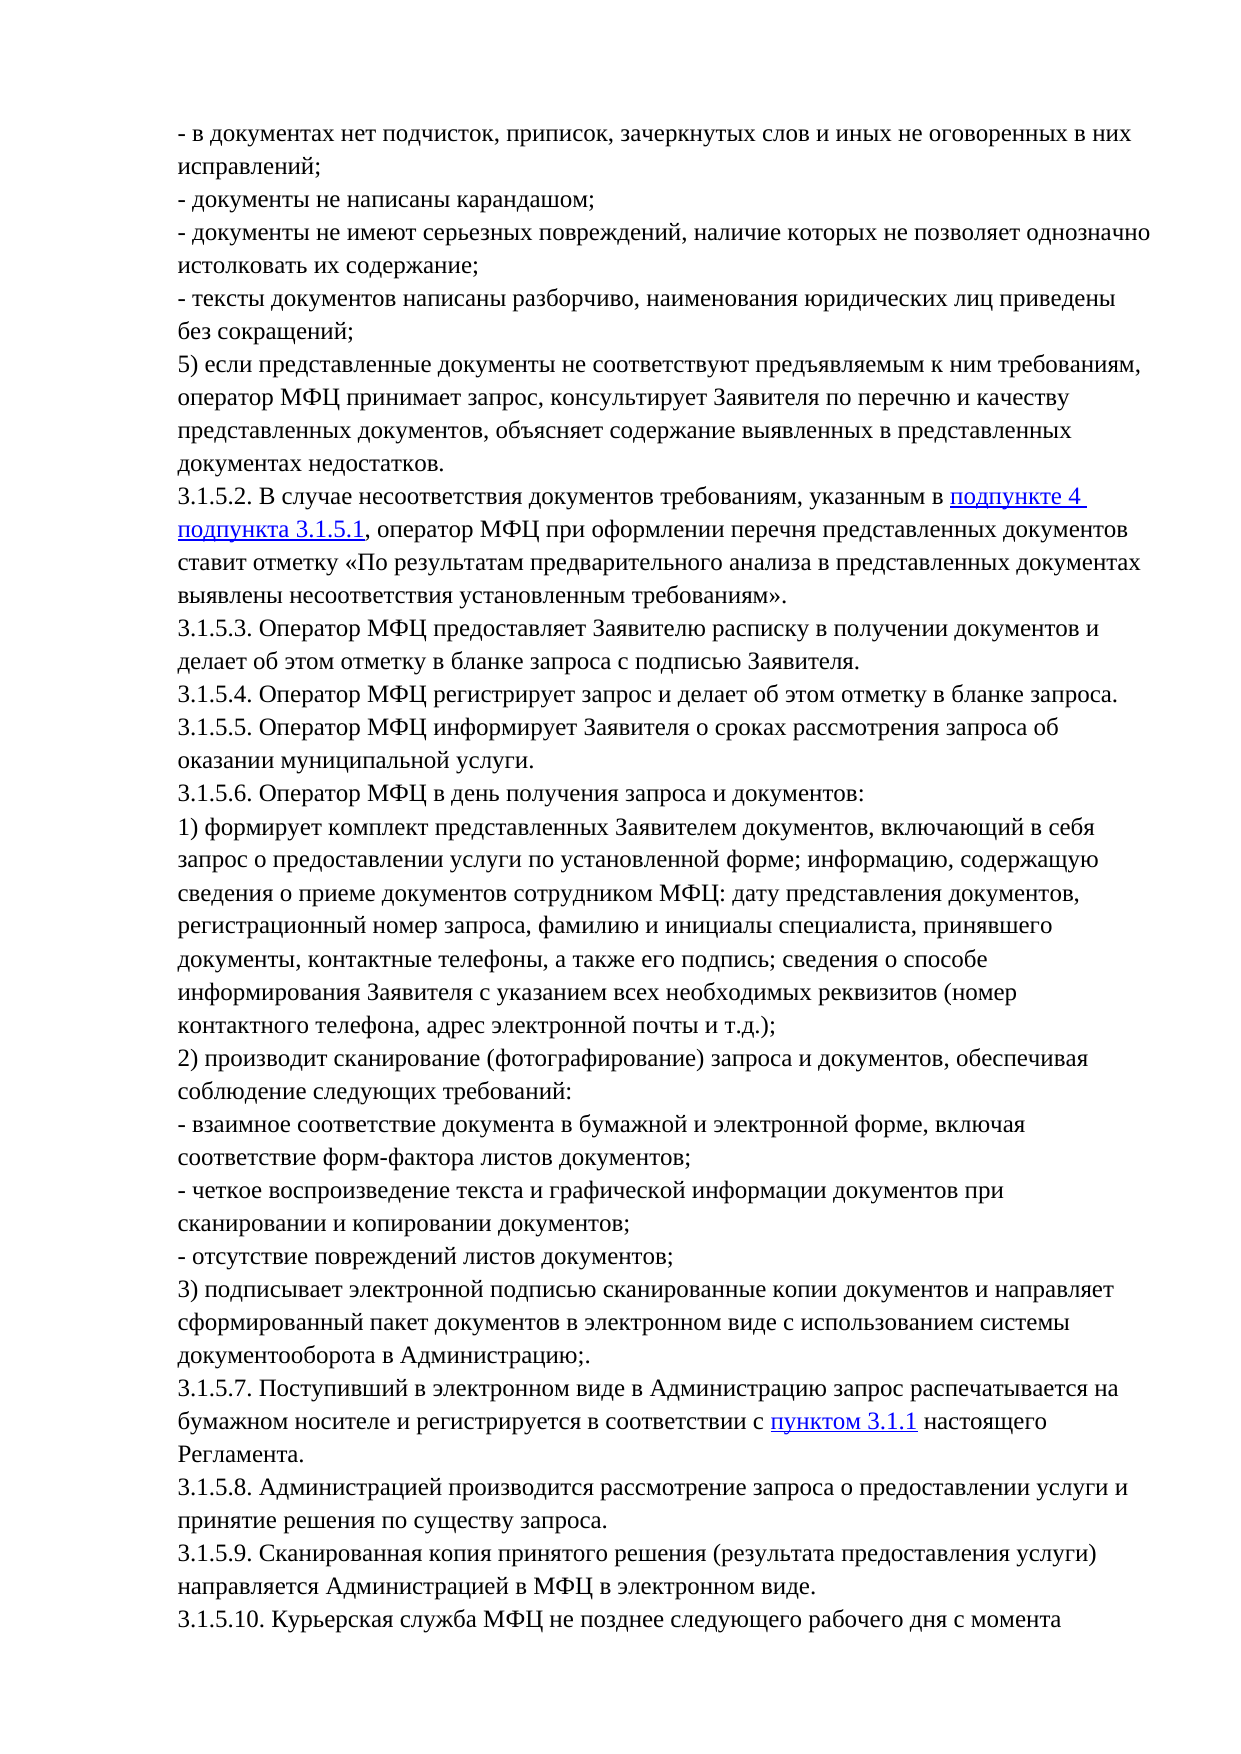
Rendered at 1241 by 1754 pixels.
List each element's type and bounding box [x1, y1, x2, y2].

text [177, 118, 1152, 1633]
